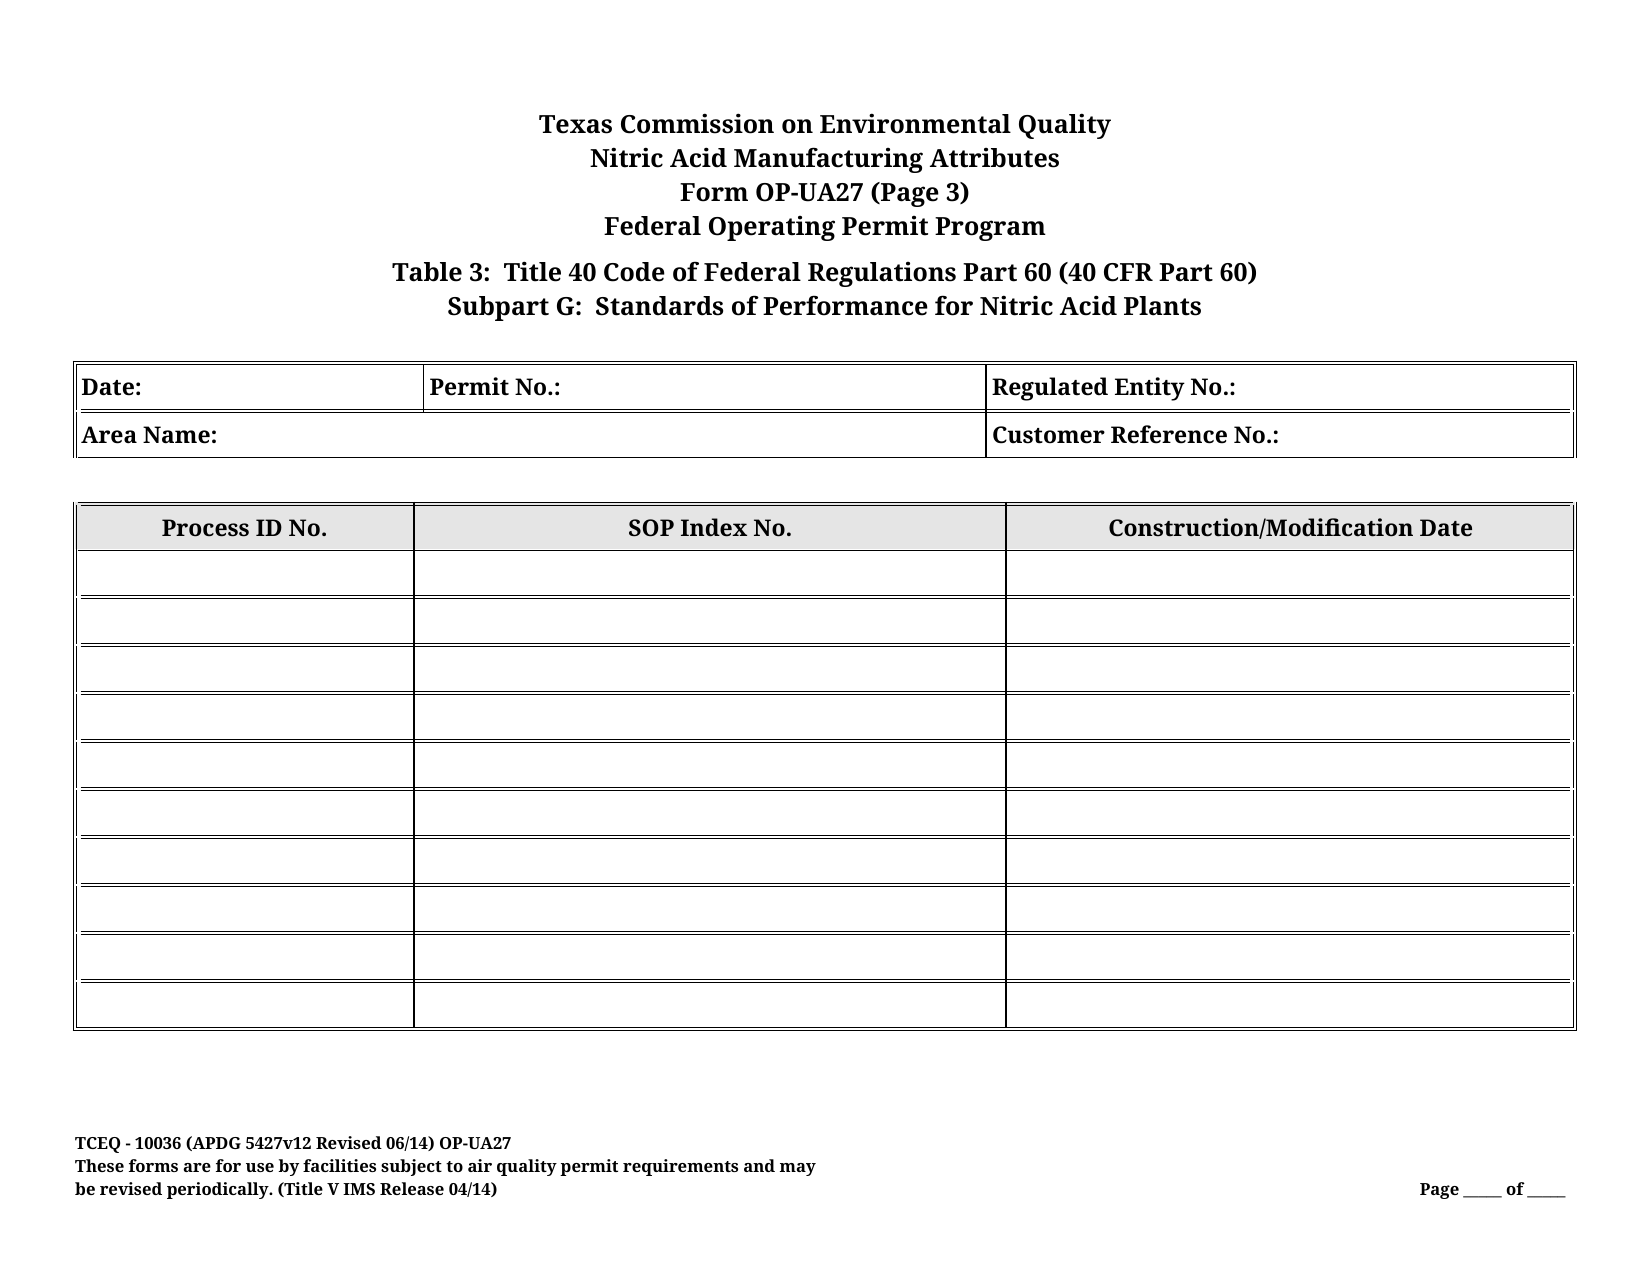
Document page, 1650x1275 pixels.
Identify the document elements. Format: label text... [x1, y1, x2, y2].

table_cell [1007, 979, 1575, 1027]
title Texas Commission on Environmental Quality [75, 106, 1575, 140]
table_cell [75, 739, 413, 787]
title Federal Operating Permit Program [75, 208, 1575, 242]
subtitle Table 3: Title 40 Code of Federal Regulations Part 60 (40 CFR Part 60) [75, 255, 1575, 289]
table_cell [415, 791, 1005, 834]
table_cell Process ID No. [75, 502, 413, 549]
table_cell [75, 787, 413, 834]
table_cell [1007, 739, 1575, 787]
table_header Permit No.: [424, 365, 985, 409]
table_cell [415, 839, 1005, 883]
table_cell [75, 691, 413, 738]
table_cell [415, 983, 1005, 1027]
table_cell [1007, 931, 1575, 979]
table_cell [1007, 883, 1575, 931]
title Nitric Acid Manufacturing Attributes [75, 140, 1575, 174]
table_cell [1007, 551, 1573, 594]
table_cell [75, 457, 1575, 502]
table_cell [415, 695, 1005, 738]
table_cell [415, 935, 1005, 979]
table_cell Area Name: [75, 409, 985, 457]
table_cell [1007, 595, 1575, 642]
table_cell [415, 599, 1005, 642]
table_cell [75, 979, 413, 1027]
title Subpart G: Standards of Performance for Nitric Acid Plants [75, 289, 1575, 323]
table_cell [75, 642, 413, 691]
table_cell [75, 883, 413, 931]
table_cell [415, 743, 1005, 787]
table_header Regulated Entity No.: [987, 365, 1573, 409]
table_cell Construction/Modification Date [1007, 502, 1575, 549]
title Form OP-UA27 (Page 3) [75, 174, 1575, 208]
table_cell [75, 835, 413, 883]
table_header Date: [77, 365, 423, 409]
table_cell [1007, 787, 1575, 834]
table_cell SOP Index No. [415, 506, 1005, 549]
table_cell [77, 551, 413, 594]
table_cell [75, 595, 413, 642]
table_cell [415, 647, 1005, 691]
table_cell [1007, 691, 1575, 738]
table_cell Customer Reference No.: [987, 409, 1575, 457]
table_cell [75, 931, 413, 979]
table_cell [415, 887, 1005, 931]
table_cell [1007, 835, 1575, 883]
table_cell [415, 551, 1005, 594]
table_cell [1007, 642, 1575, 691]
